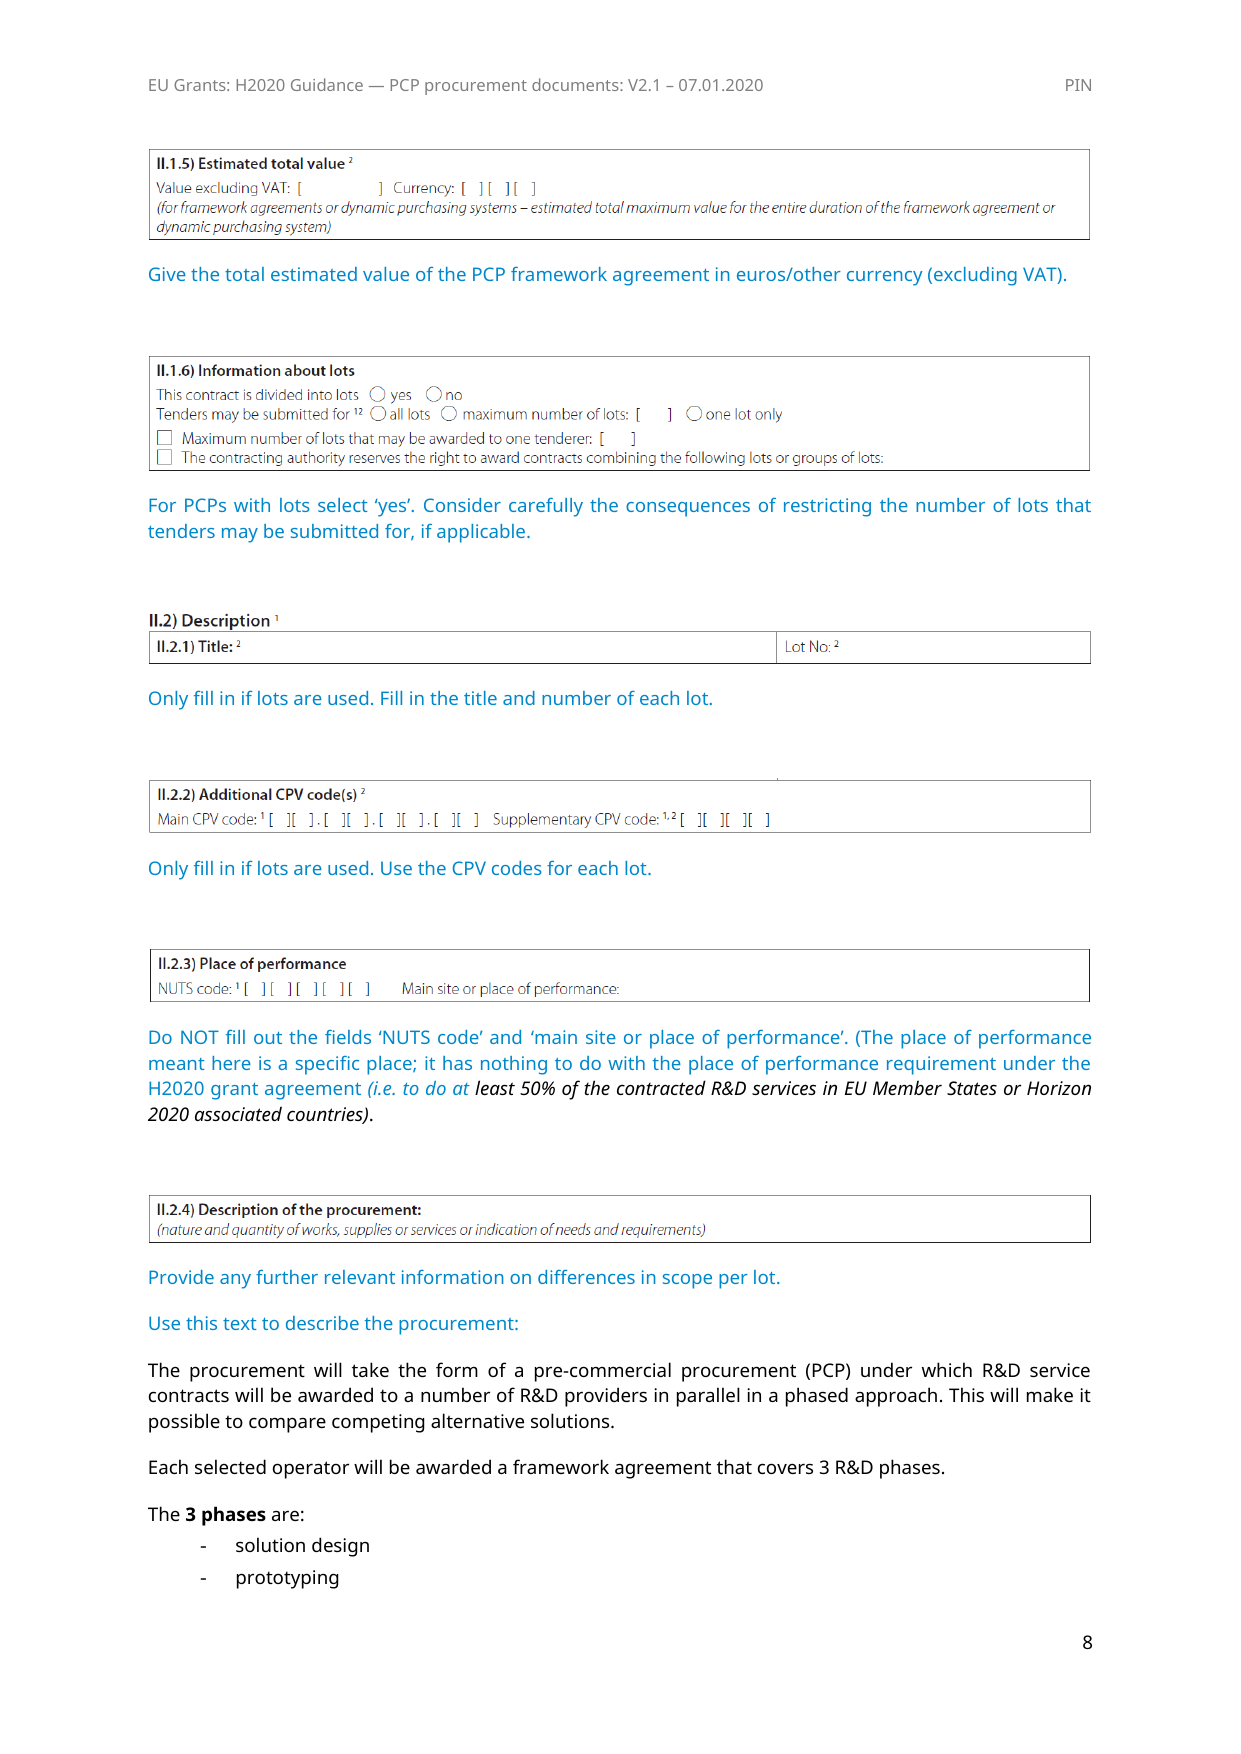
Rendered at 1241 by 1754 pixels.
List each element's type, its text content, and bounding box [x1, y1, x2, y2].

picture [147, 354, 1092, 472]
picture [147, 147, 1092, 241]
picture [147, 778, 1093, 835]
text Use this text to describe the procurement: [148, 1311, 1090, 1336]
text Do NOT fill out the fields ‘NUTS code’ and ‘main site or place of performance’. (The place of performance meant here is a specific place; it has nothing to do with the place of performance requirement under the H2020 grant agreement (i.e. to do at least 50% of the contracted R&D services in EU Member States or Horizon 2020 associated countries). [148, 1024, 1093, 1126]
text Provide any further relevant information on differences in scope per lot. [148, 1264, 1093, 1290]
text The procurement will take the form of a pre-commercial procurement (PCP) under which R&D service contracts will be awarded to a number of R&D providers in parallel in a phased approach. This will make it possible to compare competing alternative solutions. [148, 1357, 1093, 1434]
picture [147, 1193, 1092, 1244]
picture [147, 611, 1093, 665]
list prototyping [198, 1564, 1093, 1590]
text Only fill in if lots are used. Fill in the title and number of each lot. [148, 685, 1093, 711]
text Only fill in if lots are used. Use the CPV codes for each lot. [148, 855, 1093, 881]
list solution design [198, 1533, 1093, 1558]
text Each selected operator will be awarded a framework agreement that covers 3 R&D phases. [148, 1454, 1093, 1480]
picture [147, 948, 1093, 1004]
text The 3 phases are: [148, 1501, 1093, 1526]
text Give the total estimated value of the PCP framework agreement in euros/other currency (excluding VAT). [148, 262, 1093, 287]
text For PCPs with lots select ‘yes’. Consider carefully the consequences of restricting the number of lots that tenders may be submitted for, if applicable. [148, 493, 1093, 544]
